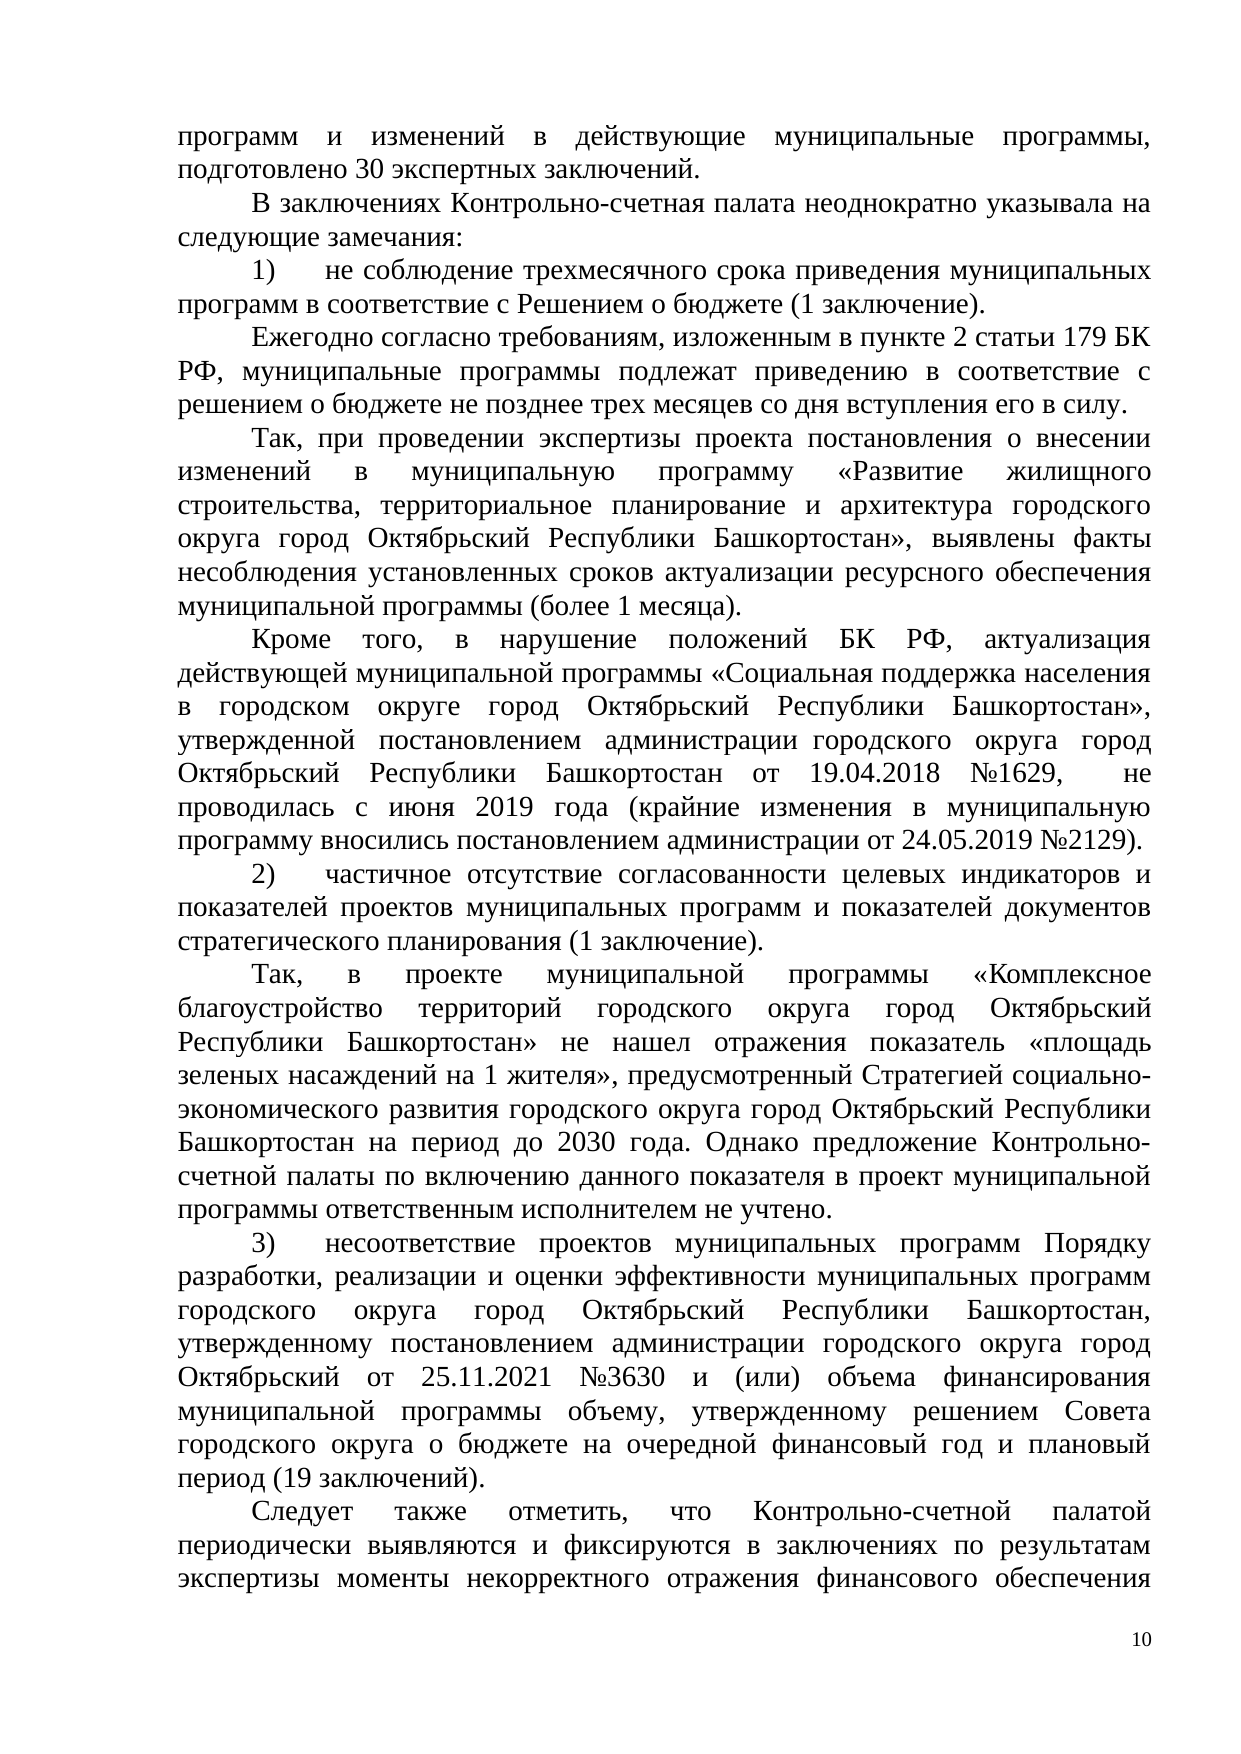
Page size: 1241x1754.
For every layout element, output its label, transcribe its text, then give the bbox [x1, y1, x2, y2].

list не соблюдение трехмесячного срока приведения муниципальных программ в соответствие с Решением о бюджете (1 заключение). [177, 252, 1152, 319]
text В заключениях Контрольно-счетная палата неоднократно указывала на следующие замечания: [177, 185, 1152, 252]
list несоответствие проектов муниципальных программ Порядку разработки, реализации и оценки эффективности муниципальных программ городского округа город Октябрьский Республики Башкортостан, утвержденному постановлением администрации городского округа город Октябрьский от 25.11.2021 №3630 и (или) объема финансирования муниципальной программы объему, утвержденному решением Совета городского округа о бюджете на очередной финансовый год и плановый период (19 заключений). [177, 1225, 1152, 1493]
text Кроме того, в нарушение положений БК РФ, актуализация действующей муниципальной программы «Социальная поддержка населения в городском округе город Октябрьский Республики Башкортостан», утвержденной постановлением администрации городского округа город Октябрьский Республики Башкортостан от 19.04.2018 №1629, не проводилась с июня 2019 года (крайние изменения в муниципальную программу вносились постановлением администрации от 24.05.2019 №2129). [177, 621, 1152, 722]
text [177, 1493, 1152, 1594]
text Ежегодно согласно требованиям, изложенным в пункте 2 статьи 179 БК РФ, муниципальные программы подлежат приведению в соответствие с решением о бюджете не позднее трех месяцев со дня вступления его в силу. [177, 319, 1152, 420]
text Так, при проведении экспертизы проекта постановления о внесении изменений в муниципальную программу «Развитие жилищного строительства, территориальное планирование и архитектура городского округа город Октябрьский Республики Башкортостан», выявлены факты несоблюдения установленных сроков актуализации ресурсного обеспечения муниципальной программы (более 1 месяца). [177, 420, 1152, 621]
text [177, 118, 1152, 185]
list частичное отсутствие согласованности целевых индикаторов и показателей проектов муниципальных программ и показателей документов стратегического планирования (1 заключение). [177, 856, 1152, 957]
text Так, в проекте муниципальной программы «Комплексное благоустройство территорий городского округа город Октябрьский Республики Башкортостан» не нашел отражения показатель «площадь зеленых насаждений на 1 жителя», предусмотренный Стратегией социально-экономического развития городского округа город Октябрьский Республики Башкортостан на период до 2030 года. Однако предложение Контрольно-счетной палаты по включению данного показателя в проект муниципальной программы ответственным исполнителем не учтено. [177, 957, 1152, 1225]
text Кроме того, в нарушение положений БК РФ, актуализация действующей муниципальной программы «Социальная поддержка населения в городском округе город Октябрьский Республики Башкортостан», утвержденной постановлением администрации городского округа город Октябрьский Республики Башкортостан от 19.04.2018 №1629, не проводилась с июня 2019 года (крайние изменения в муниципальную программу вносились постановлением администрации от 24.05.2019 №2129). [177, 755, 1152, 856]
